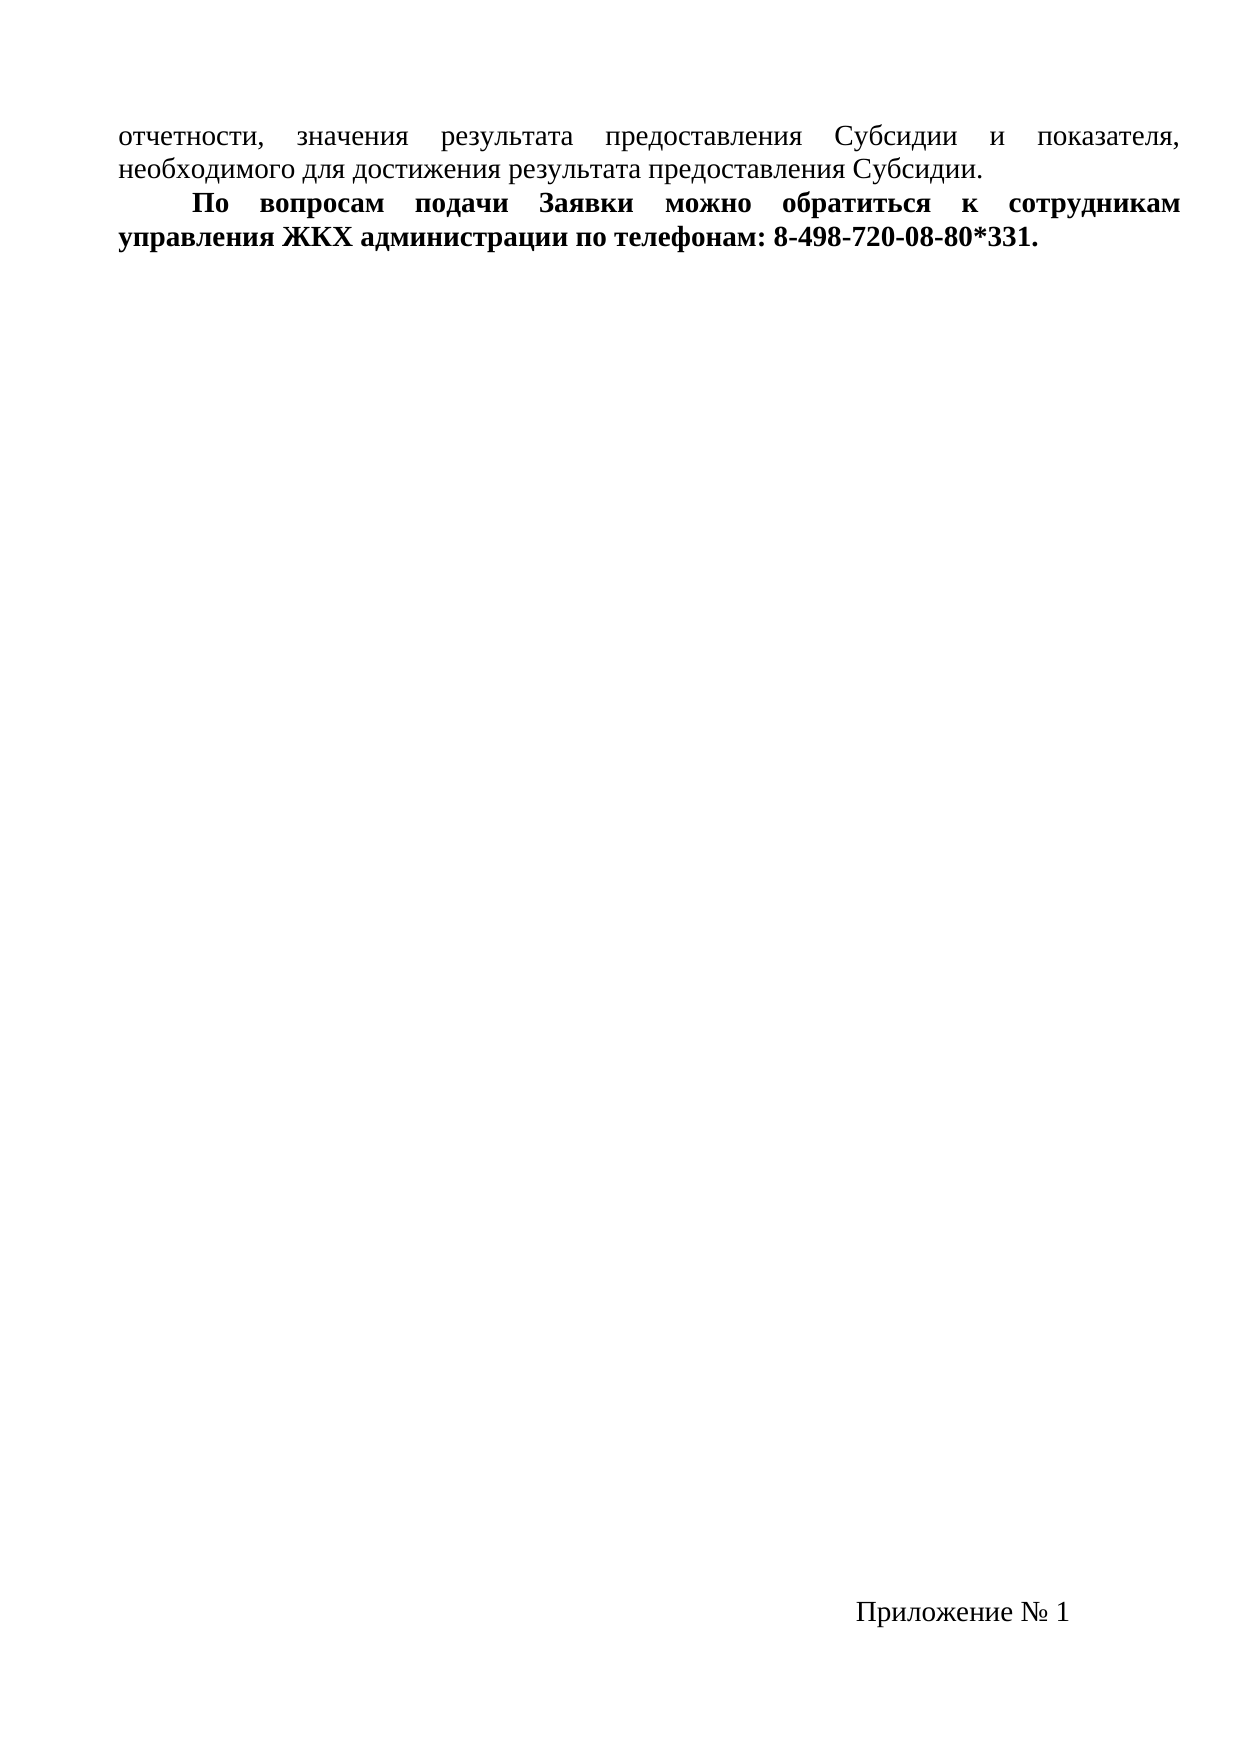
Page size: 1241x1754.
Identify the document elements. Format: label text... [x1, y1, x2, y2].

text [118, 118, 1181, 185]
text По вопросам подачи Заявки можно обратиться к сотрудникам управления ЖКХ администрации по телефонам: 8-498-720-08-80*331. [118, 185, 1181, 252]
text Приложение № 1 [782, 1594, 1181, 1627]
